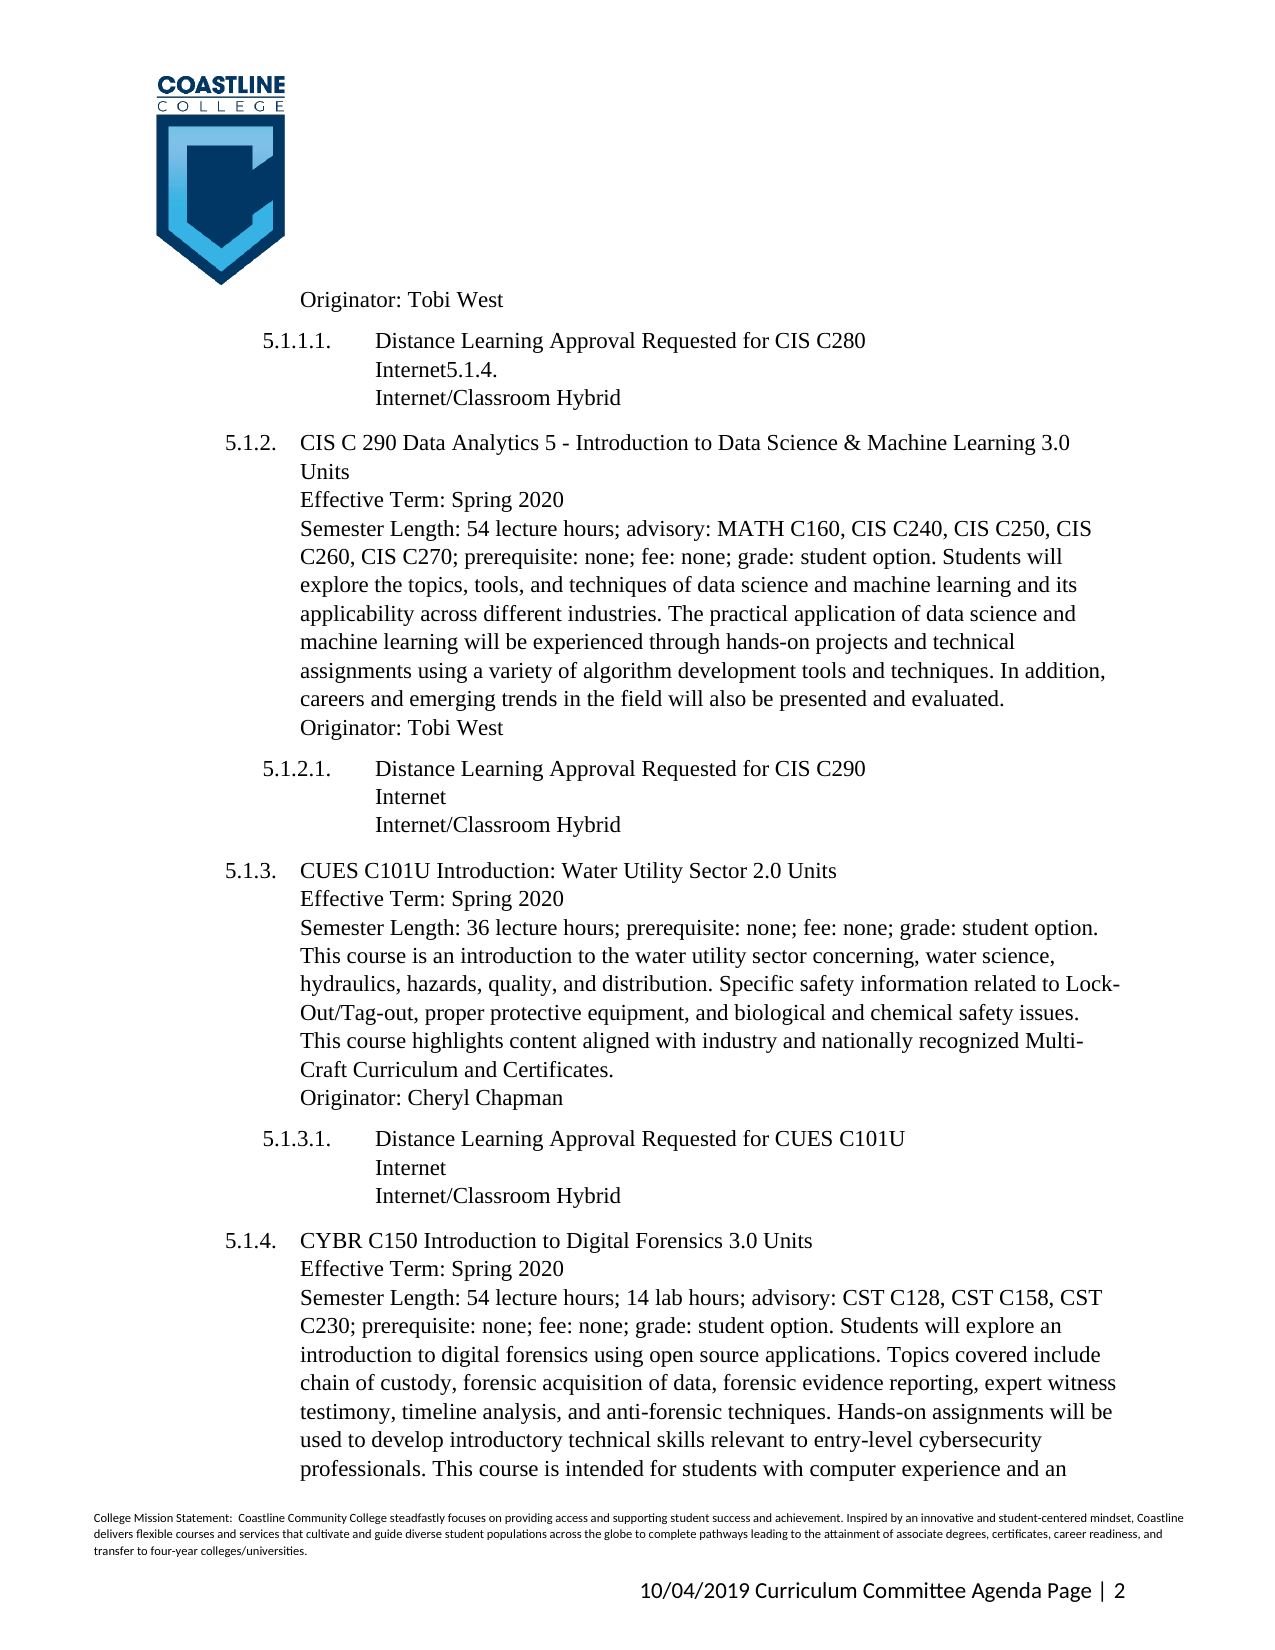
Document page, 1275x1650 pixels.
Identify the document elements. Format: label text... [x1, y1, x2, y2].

list Internet [375, 783, 1125, 809]
list Effective Term: Spring 2020 [300, 1256, 1125, 1282]
list CIS C 290 Data Analytics 5 - Introduction to Data Science & Machine Learning 3.0 Units [225, 429, 1125, 484]
list Semester Length: 36 lecture hours; prerequisite: none; fee: none; grade: student option. This course is an introduction to the water utility sector concerning, water science, hydraulics, hazards, quality, and distribution. Specific safety information related to Lock-Out/Tag-out, proper protective equipment, and biological and chemical safety issues. This course highlights content aligned with industry and nationally recognized Multi-Craft Curriculum and Certificates. [300, 913, 1125, 1082]
list Effective Term: Spring 2020 [300, 885, 1125, 911]
list Internet/Classroom Hybrid [375, 812, 1125, 838]
list Originator: Cheryl Chapman [300, 1084, 1125, 1111]
list Internet5.1.4. [375, 356, 1125, 382]
list Internet [375, 1153, 1125, 1180]
list Effective Term: Spring 2020 [300, 486, 1125, 513]
list Internet/Classroom Hybrid [375, 384, 1125, 411]
list Originator: Tobi West [300, 714, 1125, 740]
list Internet/Classroom Hybrid [375, 1182, 1125, 1208]
picture [150, 75, 291, 287]
list Distance Learning Approval Requested for CIS C280 [262, 327, 1125, 354]
list Distance Learning Approval Requested for CIS C290 [262, 755, 1125, 781]
list Semester Length: 54 lecture hours; advisory: MATH C160, CIS C240, CIS C250, CIS C260, CIS C270; prerequisite: none; fee: none; grade: student option. Students will explore the topics, tools, and techniques of data science and machine learning and its applicability across different industries. The practical application of data science and machine learning will be experienced through hands-on projects and technical assignments using a variety of algorithm development tools and techniques. In addition, careers and emerging trends in the field will also be presented and evaluated. [300, 515, 1125, 712]
list Originator: Tobi West [300, 286, 1125, 313]
list Distance Learning Approval Requested for CUES C101U [262, 1125, 1125, 1151]
list CUES C101U Introduction: Water Utility Sector 2.0 Units [225, 857, 1125, 883]
list CYBR C150 Introduction to Digital Forensics 3.0 Units [225, 1227, 1125, 1253]
